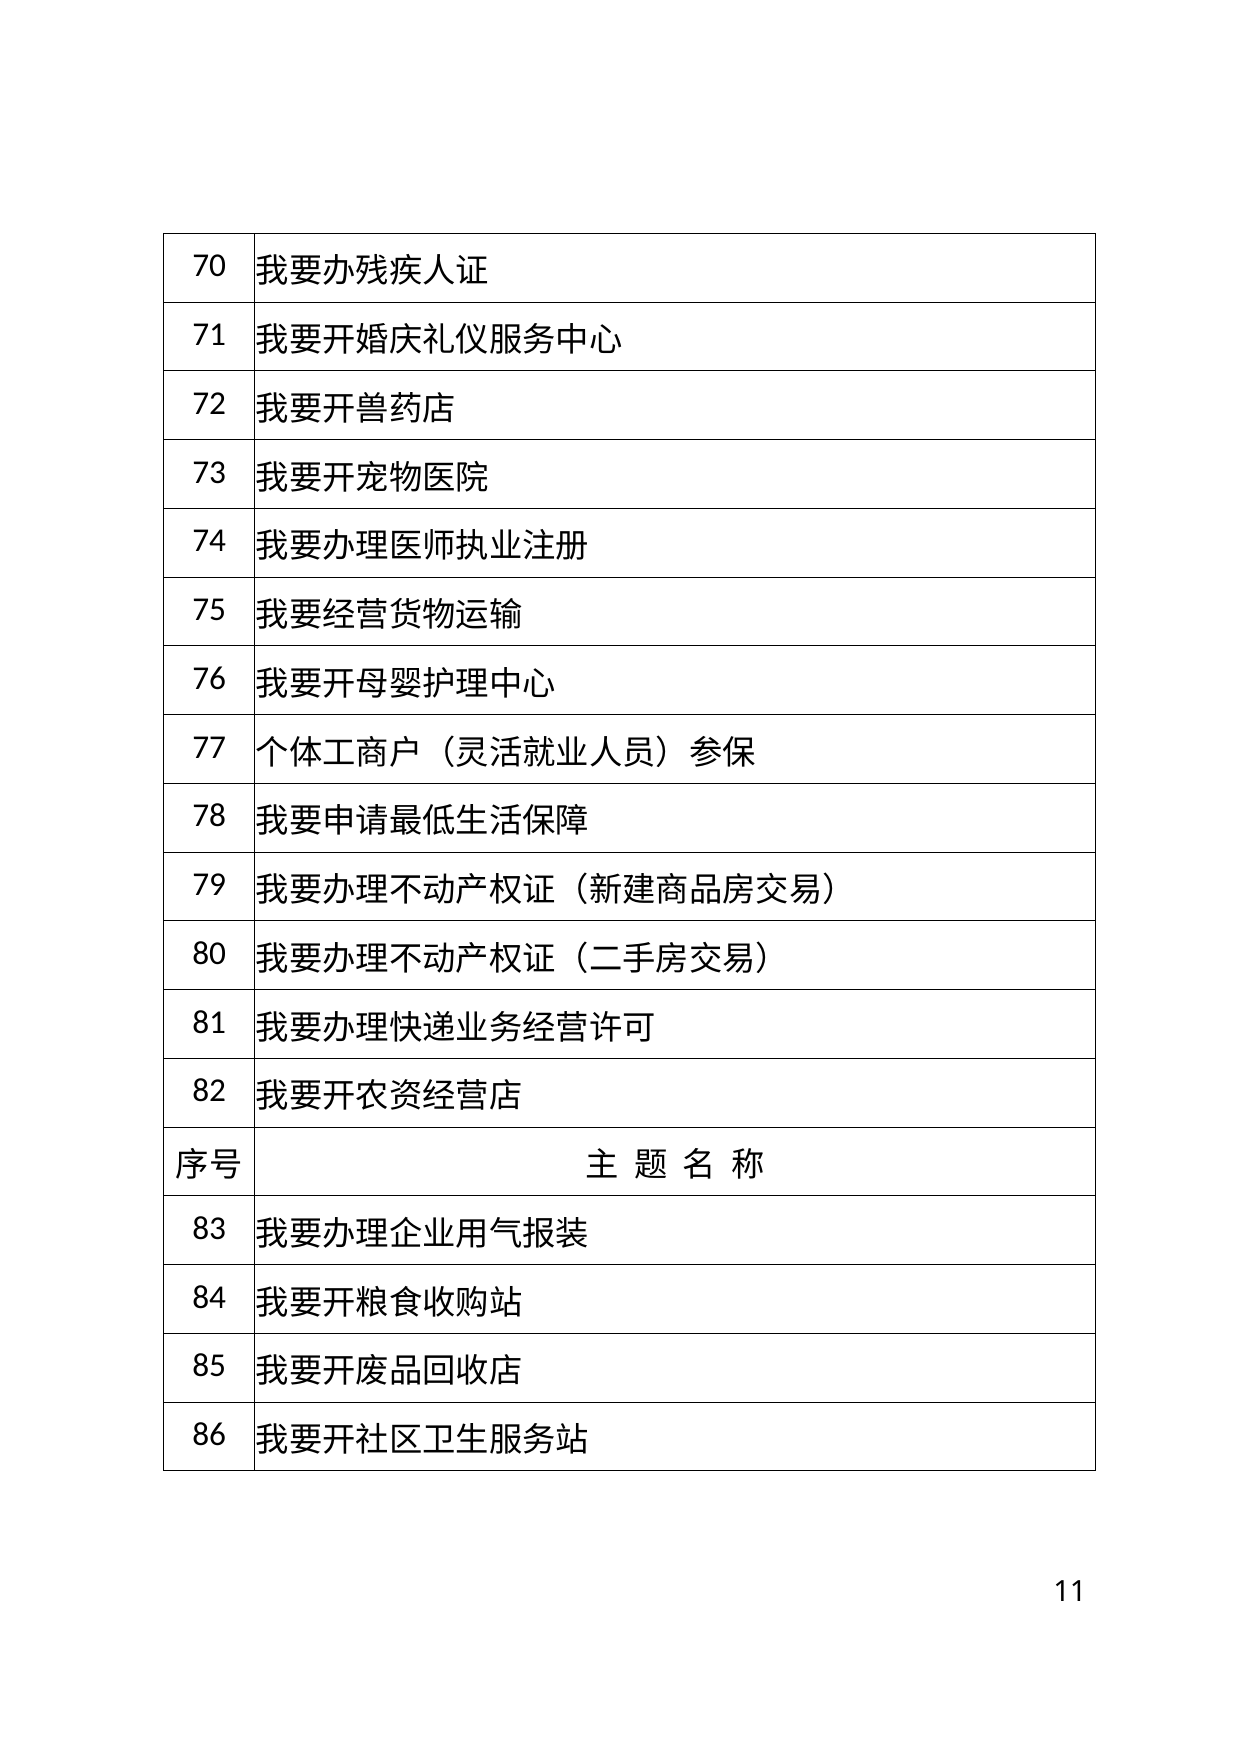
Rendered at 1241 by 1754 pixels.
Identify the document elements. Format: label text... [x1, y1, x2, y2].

table_cell 我要开二手车行 [254, 234, 1095, 302]
table_cell 69 [164, 440, 253, 508]
table_cell 我要办公积金贷款 [254, 440, 1095, 508]
table_cell 我要开农资经营店 [254, 1334, 1095, 1402]
table_cell 我要开母婴护理中心 [254, 921, 1095, 989]
table_cell 我要办残疾人证 [254, 509, 1095, 577]
table_cell 我要申请最低生活保障 [254, 1059, 1095, 1127]
table_cell 74 [164, 784, 253, 852]
table_cell 72 [164, 646, 253, 714]
table_cell 75 [164, 853, 253, 920]
table_cell 67 [164, 303, 253, 370]
table_cell 我要开兽药店 [254, 646, 1095, 714]
table_cell 序号 [164, 1403, 253, 1470]
table_cell 80 [164, 1196, 253, 1264]
table_cell 66 [164, 234, 253, 302]
table_cell 个体工商户（灵活就业人员）参保 [254, 990, 1095, 1058]
table_cell 68 [164, 371, 253, 439]
table_cell 我要办网约出租汽车驾驶员资格证 [254, 371, 1095, 439]
table_cell 73 [164, 715, 253, 783]
table_cell 我要办理快递业务经营许可 [254, 1265, 1095, 1333]
table_cell 我要开宠物医院 [254, 715, 1095, 783]
table_cell 71 [164, 578, 253, 645]
table_cell 我要办理不动产权证（新建商品房交易） [254, 1128, 1095, 1195]
table_cell 主 题 名 称 [254, 1403, 1095, 1470]
table_cell 77 [164, 990, 253, 1058]
table_cell 76 [164, 921, 253, 989]
table_cell 78 [164, 1059, 253, 1127]
table_cell 81 [164, 1265, 253, 1333]
table_cell 我要办理不动产权证（二手房交易） [254, 1196, 1095, 1264]
table_cell 70 [164, 509, 253, 577]
table_cell 79 [164, 1128, 253, 1195]
table_cell 我要经营货物运输 [254, 853, 1095, 920]
table_cell 82 [164, 1334, 253, 1402]
table_cell 我要办理医师执业注册 [254, 784, 1095, 852]
table_cell 我要开婚庆礼仪服务中心 [254, 578, 1095, 645]
table_cell 我要开房产中介机构 [254, 303, 1095, 370]
